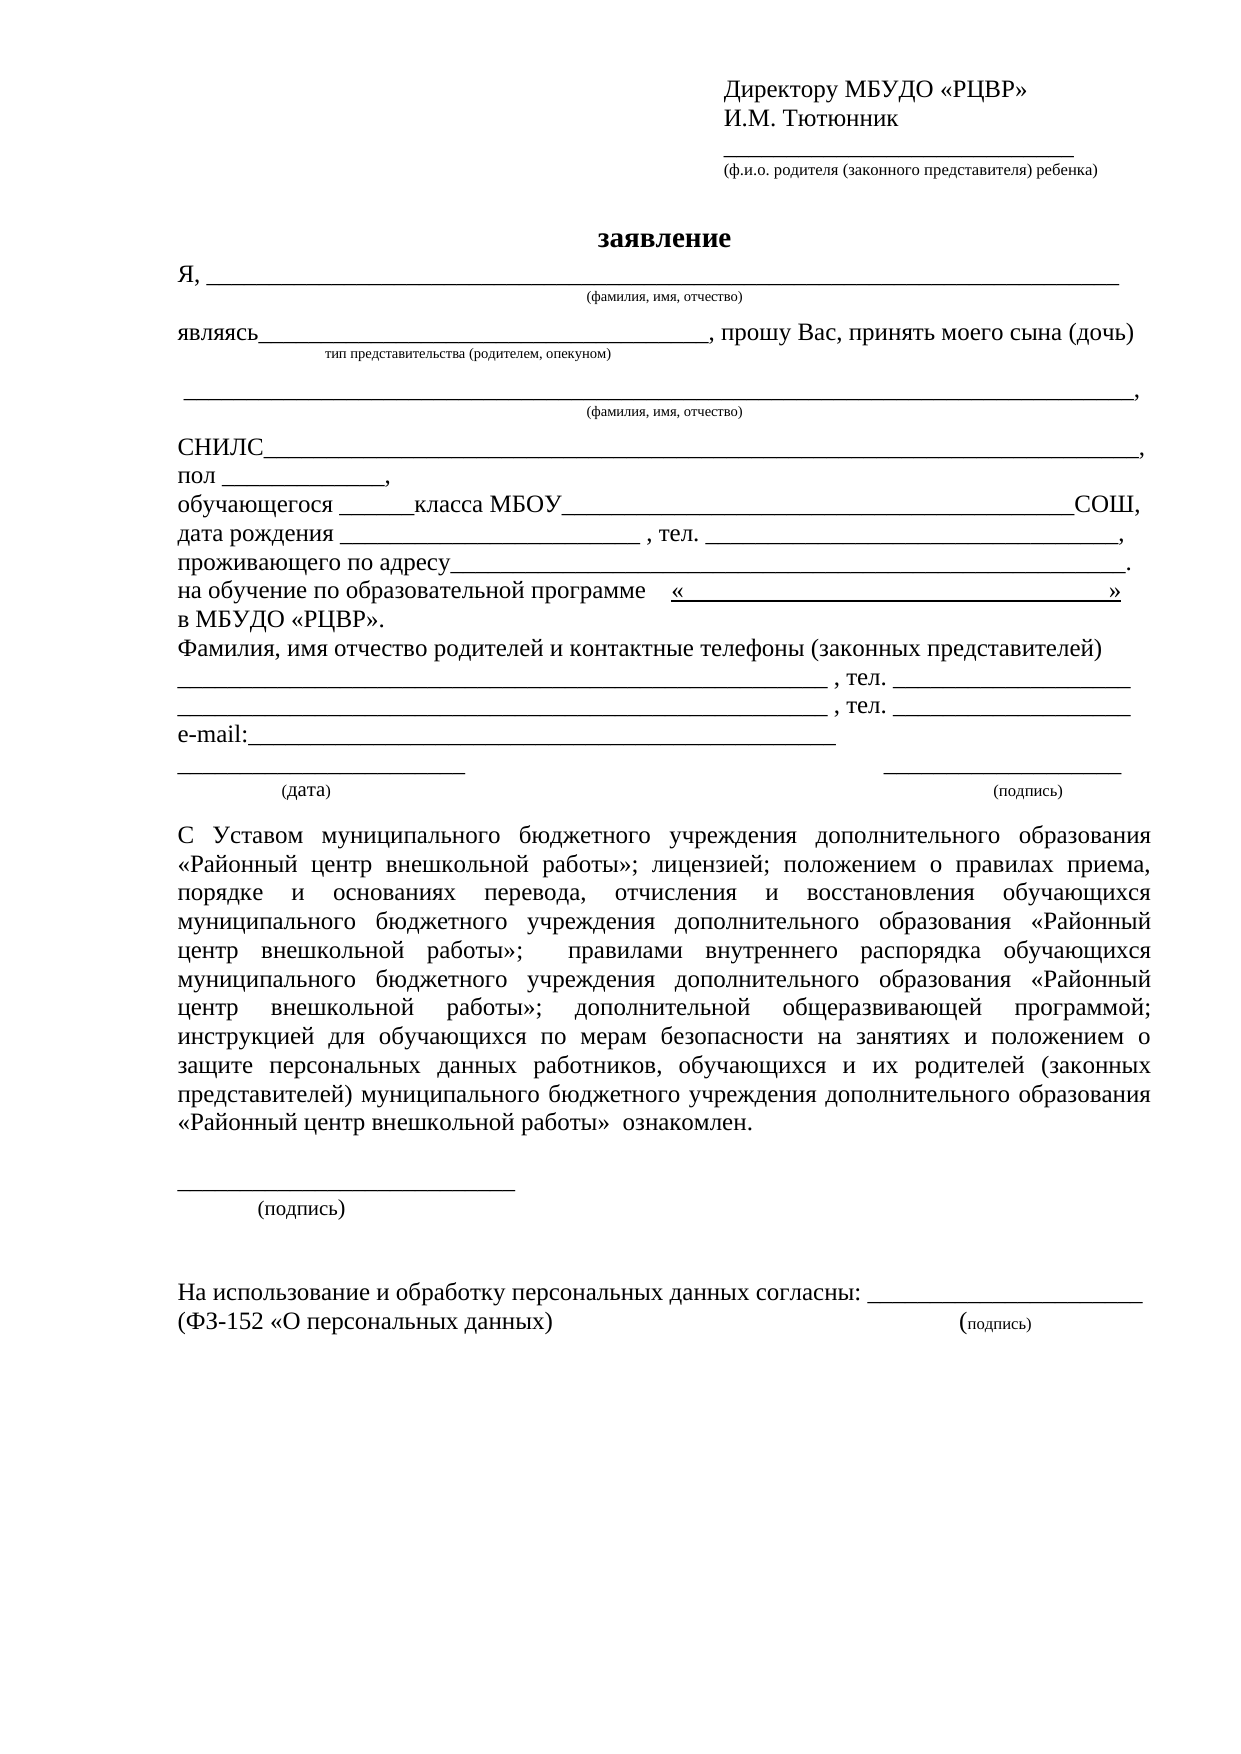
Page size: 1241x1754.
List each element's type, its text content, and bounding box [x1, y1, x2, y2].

text тип представительства (родителем, опекуном) [251, 345, 1152, 374]
text СНИЛС______________________________________________________________________, [177, 432, 1152, 460]
text являясь____________________________________, прошу Вас, принять моего сына (дочь) [177, 317, 1152, 345]
text С Уставом муниципального бюджетного учреждения дополнительного образования «Районный центр внешкольной работы»; лицензией; положением о правилах приема, порядке и основаниях перевода, отчисления и восстановления обучающихся муниципального бюджетного учреждения дополнительного образования «Районный центр внешкольной работы»; правилами внутреннего распорядка обучающихся муниципального бюджетного учреждения дополнительного образования «Районный центр внешкольной работы»; дополнительной общеразвивающей программой; инструкцией для обучающихся по мерам безопасности на занятиях и положением о защите персональных данных работников, обучающихся и их родителей (законных представителей) муниципального бюджетного учреждения дополнительного образования «Районный центр внешкольной работы» ознакомлен. [177, 820, 1152, 1136]
text (подпись) [177, 1194, 1152, 1220]
text (фамилия, имя, отчество) [177, 403, 1152, 432]
text (фамилия, имя, отчество) [177, 288, 1152, 317]
text в МБУДО «РЦВР». [177, 604, 1152, 633]
text И.М. Тютюнник [177, 103, 1152, 131]
text обучающегося ______класса МБОУ_________________________________________СОШ, [177, 489, 1152, 518]
text Фамилия, имя отчество родителей и контактные телефоны (законных представителей) [177, 633, 1152, 662]
text пол _____________, [177, 460, 1152, 489]
text ____________________________________________________________________________, [177, 374, 1152, 403]
text _______________________ ___________________ [177, 748, 1152, 777]
text проживающего по адресу______________________________________________________. [177, 547, 1152, 575]
text Директору МБУДО «РЦВР» [177, 74, 1152, 103]
text ____________________________________________________ , тел. ___________________ [177, 662, 1152, 690]
text e-mail:_______________________________________________ [177, 719, 1152, 748]
text (дата) (подпись) [177, 777, 1152, 801]
text ____________________________ [177, 131, 1152, 160]
text заявление [177, 221, 1152, 254]
text ____________________________________________________ , тел. ___________________ [177, 690, 1152, 719]
text (ФЗ-152 «О персональных данных) (подпись) [177, 1306, 1152, 1335]
text ___________________________ [177, 1165, 1152, 1194]
text (ф.и.о. родителя (законного представителя) ребенка) [177, 160, 1152, 179]
text дата рождения ________________________ , тел. _________________________________, [177, 518, 1152, 547]
text на обучение по образовательной программе «__________________________________» [177, 575, 1152, 604]
text На использование и обработку персональных данных согласны: ______________________ [177, 1277, 1152, 1306]
text Я, _________________________________________________________________________ [177, 259, 1152, 288]
